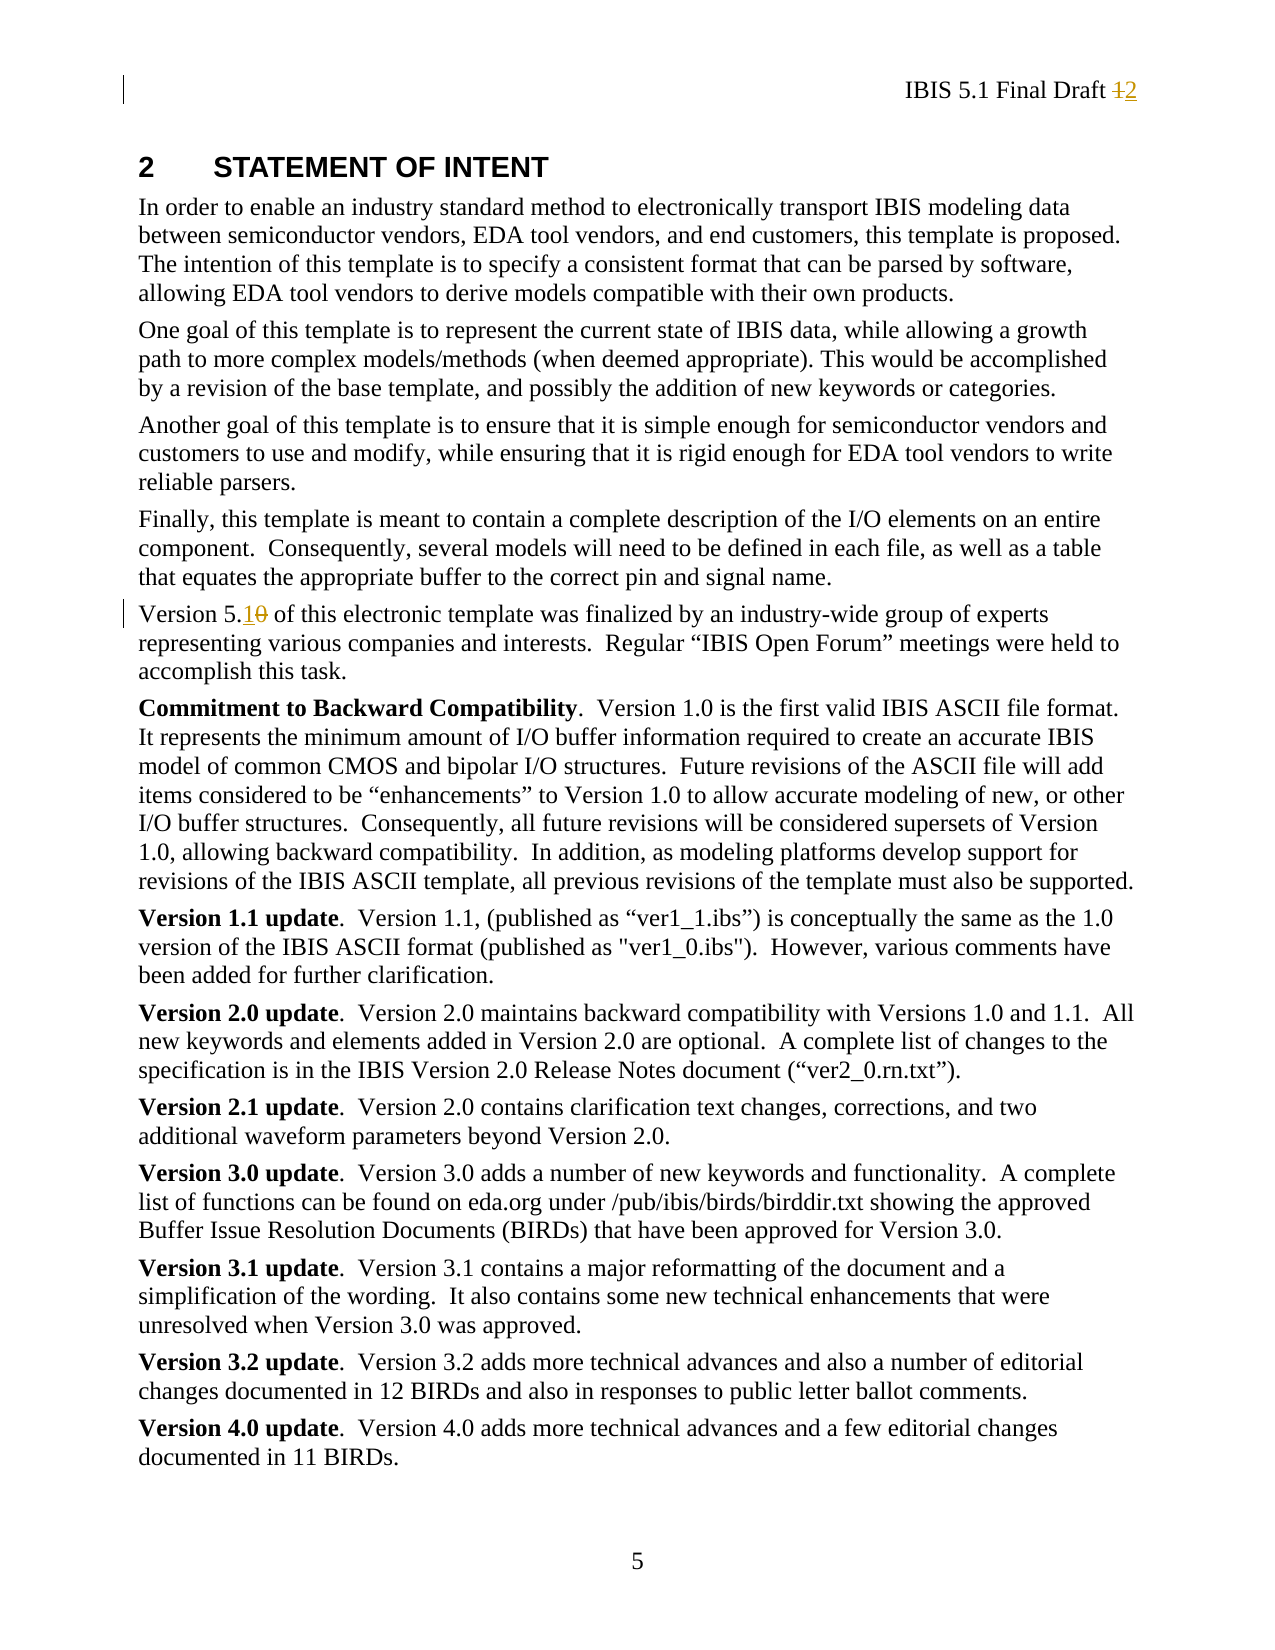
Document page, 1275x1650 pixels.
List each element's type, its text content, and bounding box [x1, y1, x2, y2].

text Finally, this template is meant to contain a complete description of the I/O elements on an entire component. Consequently, several models will need to be defined in each file, as well as a table that equates the appropriate buffer to the correct pin and signal name. [138, 504, 1137, 591]
text Version 5. of this electronic template was finalized by an industry-wide group of experts representing various companies and interests. Regular “IBIS Open Forum” meetings were held to accomplish this task. [138, 599, 1137, 685]
text Version 3.2 update. Version 3.2 adds more technical advances and also a number of editorial changes documented in 12 BIRDs and also in responses to public letter ballot comments. [138, 1347, 1137, 1405]
text One goal of this template is to represent the current state of IBIS data, while allowing a growth path to more complex models/methods (when deemed appropriate). This would be accomplished by a revision of the base template, and possibly the addition of new keywords or categories. [138, 315, 1137, 401]
text Version 4.0 update. Version 4.0 adds more technical advances and a few editorial changes documented in 11 BIRDs. [138, 1413, 1137, 1471]
text Version 1.1 update. Version 1.1, (published as “ver1_1.ibs”) is conceptually the same as the 1.0 version of the IBIS ASCII format (published as "ver1_0.ibs"). However, various comments have been added for further clarification. [138, 903, 1137, 989]
text In order to enable an industry standard method to electronically transport IBIS modeling data between semiconductor vendors, EDA tool vendors, and end customers, this template is proposed. The intention of this template is to specify a consistent format that can be parsed by software, allowing EDA tool vendors to derive models compatible with their own products. [138, 192, 1137, 307]
text Version 2.1 update. Version 2.0 contains clarification text changes, corrections, and two additional waveform parameters beyond Version 2.0. [138, 1092, 1137, 1150]
text Commitment to Backward Compatibility. Version 1.0 is the first valid IBIS ASCII file format. It represents the minimum amount of I/O buffer information required to create an accurate IBIS model of common CMOS and bipolar I/O structures. Future revisions of the ASCII file will add items considered to be “enhancements” to Version 1.0 to allow accurate modeling of new, or other I/O buffer structures. Consequently, all future revisions will be considered supersets of Version 1.0, allowing backward compatibility. In addition, as modeling platforms develop support for revisions of the IBIS ASCII template, all previous revisions of the template must also be supported. [138, 693, 1137, 895]
text Version 3.0 update. Version 3.0 adds a number of new keywords and functionality. A complete list of functions can be found on eda.org under /pub/ibis/birds/birddir.txt showing the approved Buffer Issue Resolution Documents (BIRDs) that have been approved for Version 3.0. [138, 1158, 1137, 1244]
text Version 2.0 update. Version 2.0 maintains backward compatibility with Versions 1.0 and 1.1. All new keywords and elements added in Version 2.0 are optional. A complete list of changes to the specification is in the IBIS Version 2.0 Release Notes document (“ver2_0.rn.txt”). [138, 998, 1137, 1084]
text Another goal of this template is to ensure that it is simple enough for semiconductor vendors and customers to use and modify, while ensuring that it is rigid enough for EDA tool vendors to write reliable parsers. [138, 410, 1137, 496]
text Version 3.1 update. Version 3.1 contains a major reformatting of the document and a simplification of the wording. It also contains some new technical enhancements that were unresolved when Version 3.0 was approved. [138, 1253, 1137, 1339]
subtitle Statement of Intent [138, 150, 1137, 183]
